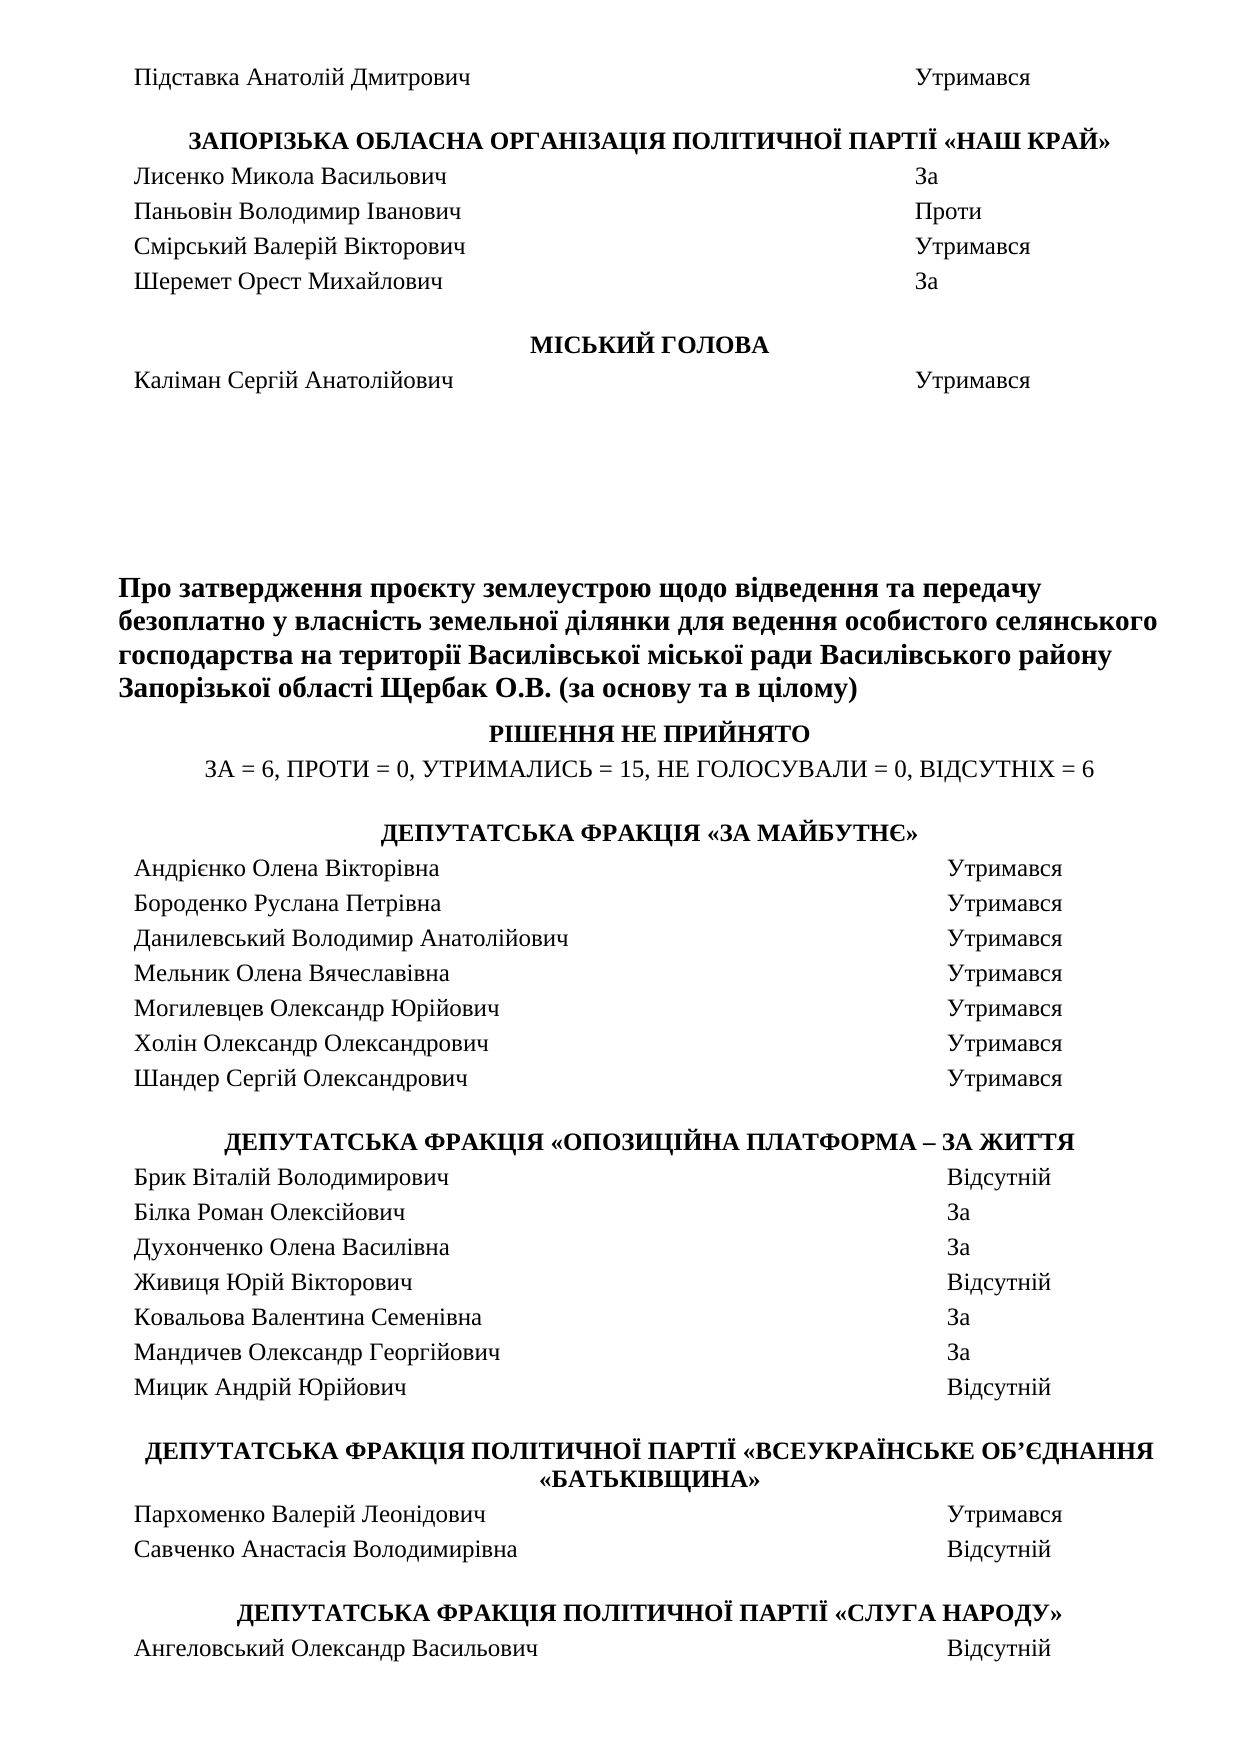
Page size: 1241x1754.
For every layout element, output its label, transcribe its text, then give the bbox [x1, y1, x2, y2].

subtitle Про затвердження проєкту землеустрою щодо відведення та передачу безоплатно у власність земельної ділянки для ведення особистого селянського господарства на території Василівської міської ради Василівського району Запорізької області Щербак О.В. (за основу та в цілому) [118, 570, 1181, 704]
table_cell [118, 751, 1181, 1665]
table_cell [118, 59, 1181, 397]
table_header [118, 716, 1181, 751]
